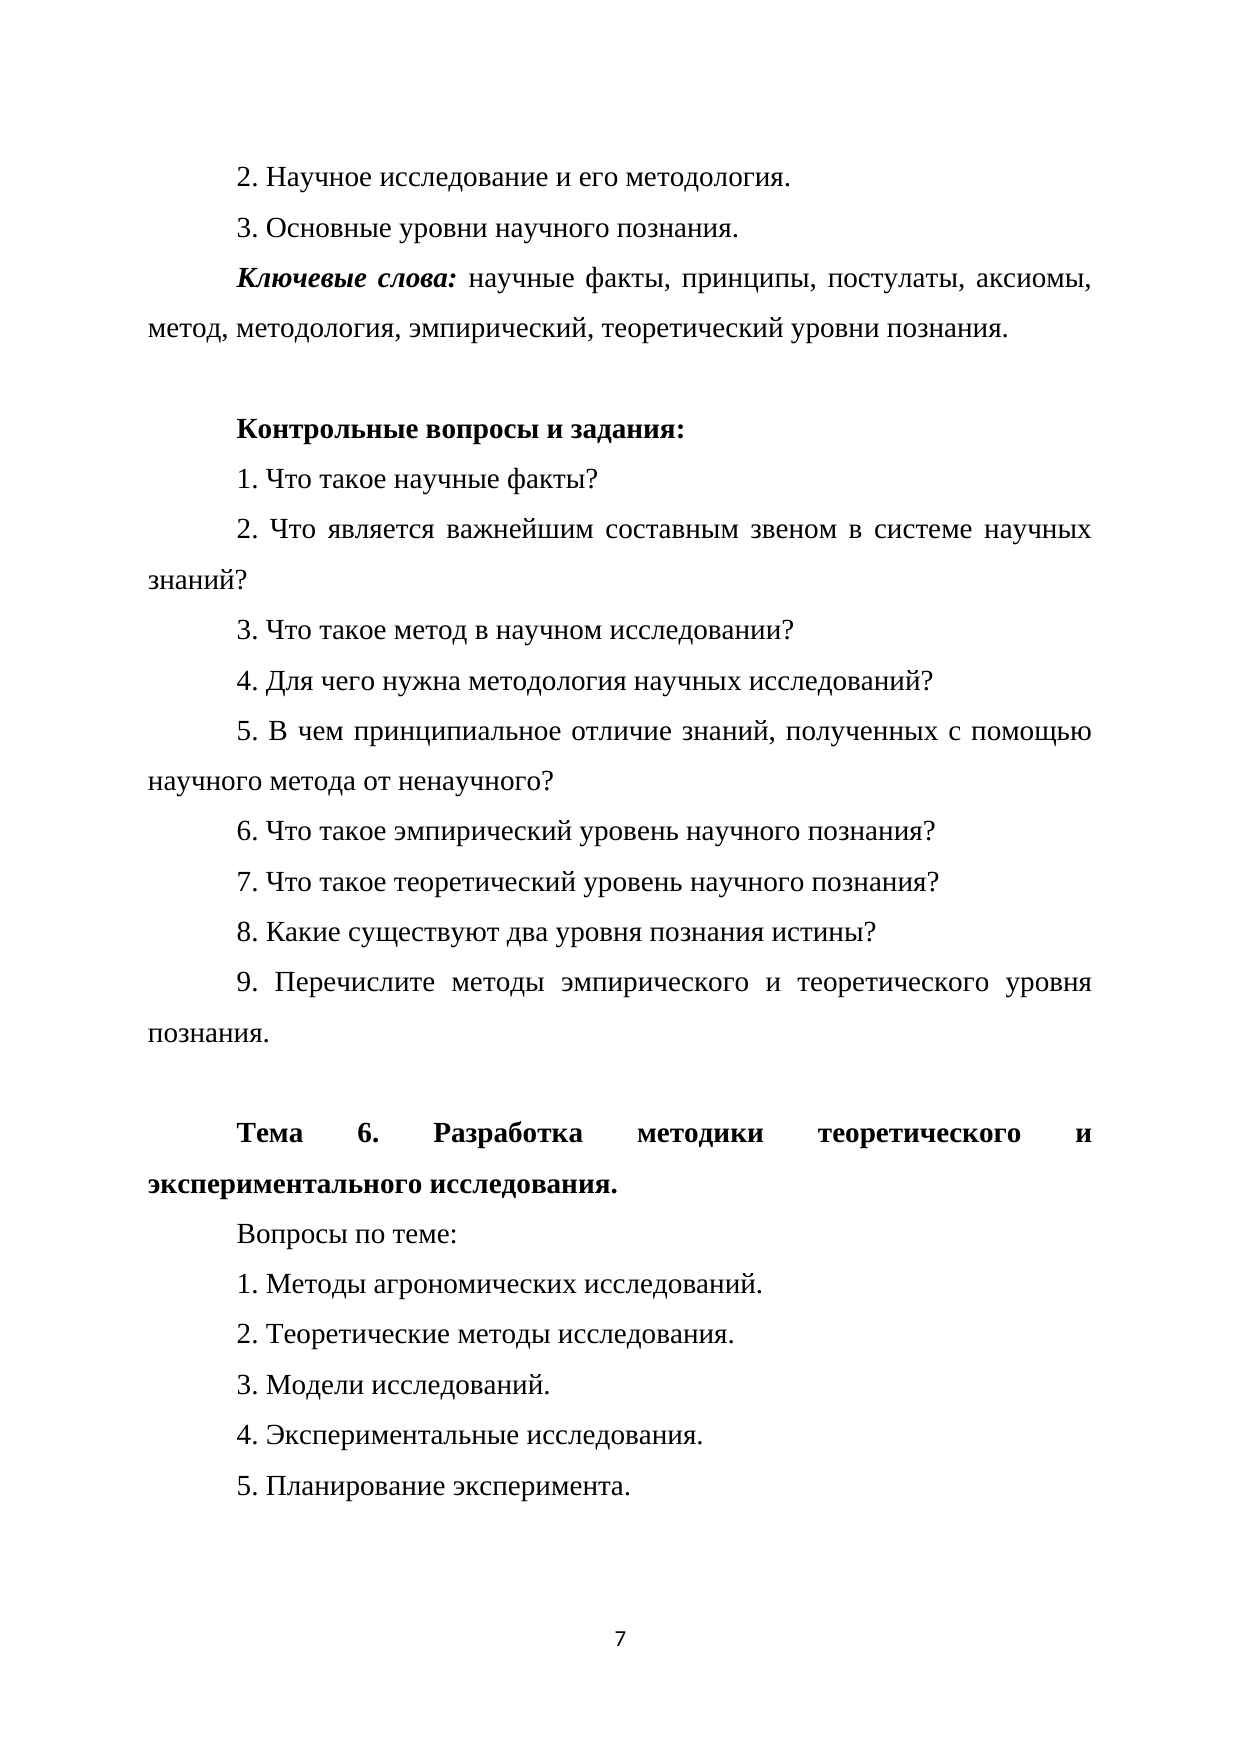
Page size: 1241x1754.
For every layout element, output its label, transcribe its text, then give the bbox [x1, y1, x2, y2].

text 6. Что такое эмпирический уровень научного познания? [148, 813, 1092, 847]
text 2. Что является важнейшим составным звеном в системе научных знаний? [148, 512, 1092, 596]
text 4. Экспериментальные исследования. [148, 1417, 1092, 1451]
text 5. В чем принципиальное отличие знаний, полученных с помощью научного метода от ненаучного? [148, 713, 1092, 797]
text 5. Планирование эксперимента. [148, 1468, 1092, 1501]
text 7. Что такое теоретический уровень научного познания? [148, 864, 1092, 897]
text Ключевые слова: научные факты, принципы, постулаты, аксиомы, метод, методология, эмпирический, теоретический уровни познания. [148, 260, 1092, 344]
text Контрольные вопросы и задания: [148, 411, 1092, 444]
text 2. Теоретические методы исследования. [148, 1317, 1092, 1350]
text Вопросы по теме: [148, 1216, 1092, 1249]
text 3. Модели исследований. [148, 1367, 1092, 1401]
text 1. Что такое научные факты? [148, 461, 1092, 495]
text 9. Перечислите методы эмпирического и теоретического уровня познания. [148, 964, 1092, 1048]
text 1. Методы агрономических исследований. [148, 1266, 1092, 1300]
text Тема 6. Разработка методики теоретического и экспериментального исследования. [148, 1115, 1092, 1199]
text 4. Для чего нужна методология научных исследований? [148, 663, 1092, 696]
text 3. Основные уровни научного познания. [148, 210, 1092, 243]
text 2. Научное исследование и его методология. [148, 159, 1092, 193]
text 8. Какие существуют два уровня познания истины? [148, 914, 1092, 948]
text 3. Что такое метод в научном исследовании? [148, 612, 1092, 646]
